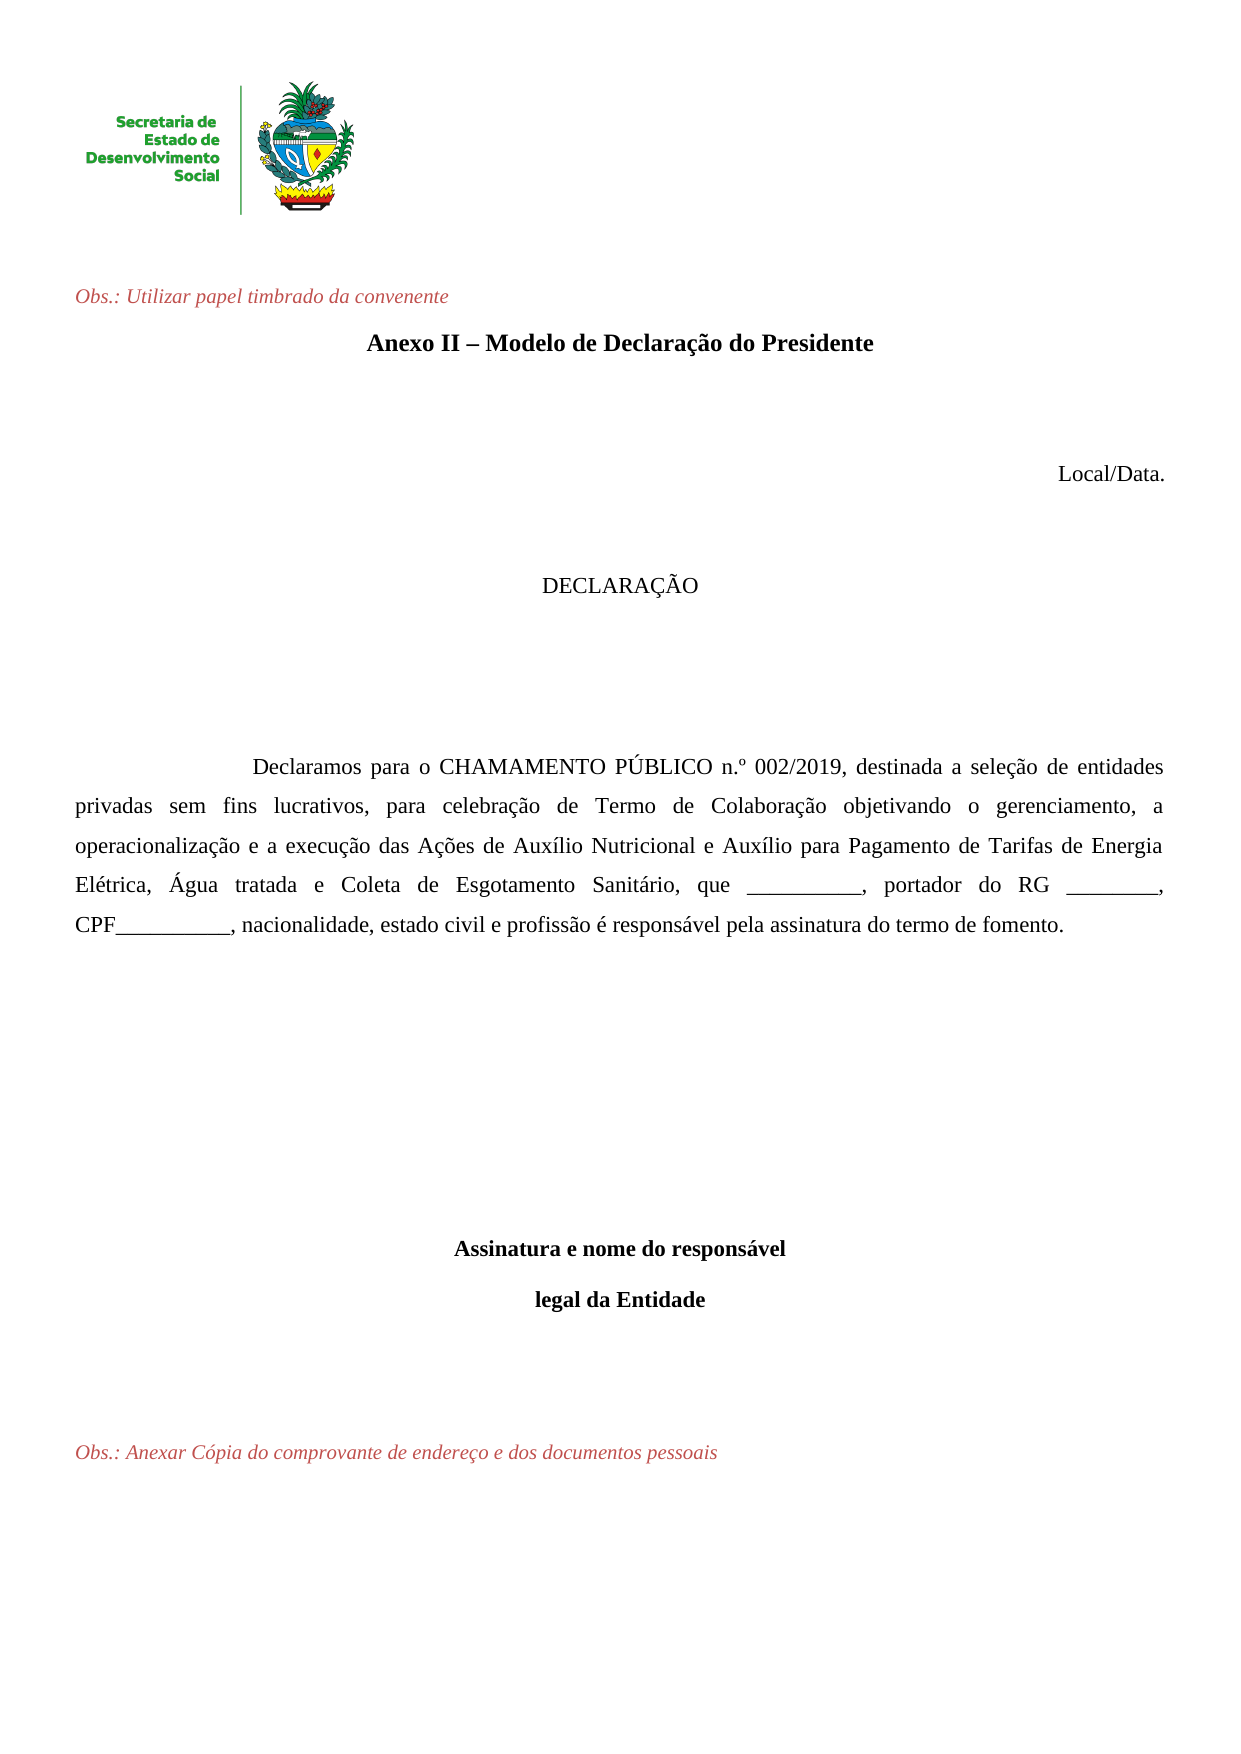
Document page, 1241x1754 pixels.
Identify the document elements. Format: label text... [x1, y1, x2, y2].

text legal da Entidade [75, 1286, 1165, 1313]
text Declaramos para o CHAMAMENTO PÚBLICO n.º 002/2019, destinada a seleção de entidades privadas sem fins lucrativos, para celebração de Termo de Colaboração objetivando o gerenciamento, a operacionalização e a execução das Ações de Auxílio Nutricional e Auxílio para Pagamento de Tarifas de Energia Elétrica, Água tratada e Coleta de Esgotamento Sanitário, que __________, portador do RG ________, CPF__________, nacionalidade, estado civil e profissão é responsável pela assinatura do termo de fomento. [75, 753, 1165, 937]
text Assinatura e nome do responsável [75, 1235, 1165, 1262]
text Obs.: Anexar Cópia do comprovante de endereço e dos documentos pessoais [75, 1439, 1165, 1464]
text Obs.: Utilizar papel timbrado da convenente [75, 284, 1165, 308]
picture [75, 73, 399, 223]
text Local/Data. [75, 460, 1165, 487]
text Anexo II – Modelo de Declaração do Presidente [75, 328, 1165, 356]
text DECLARAÇÃO [75, 572, 1165, 598]
